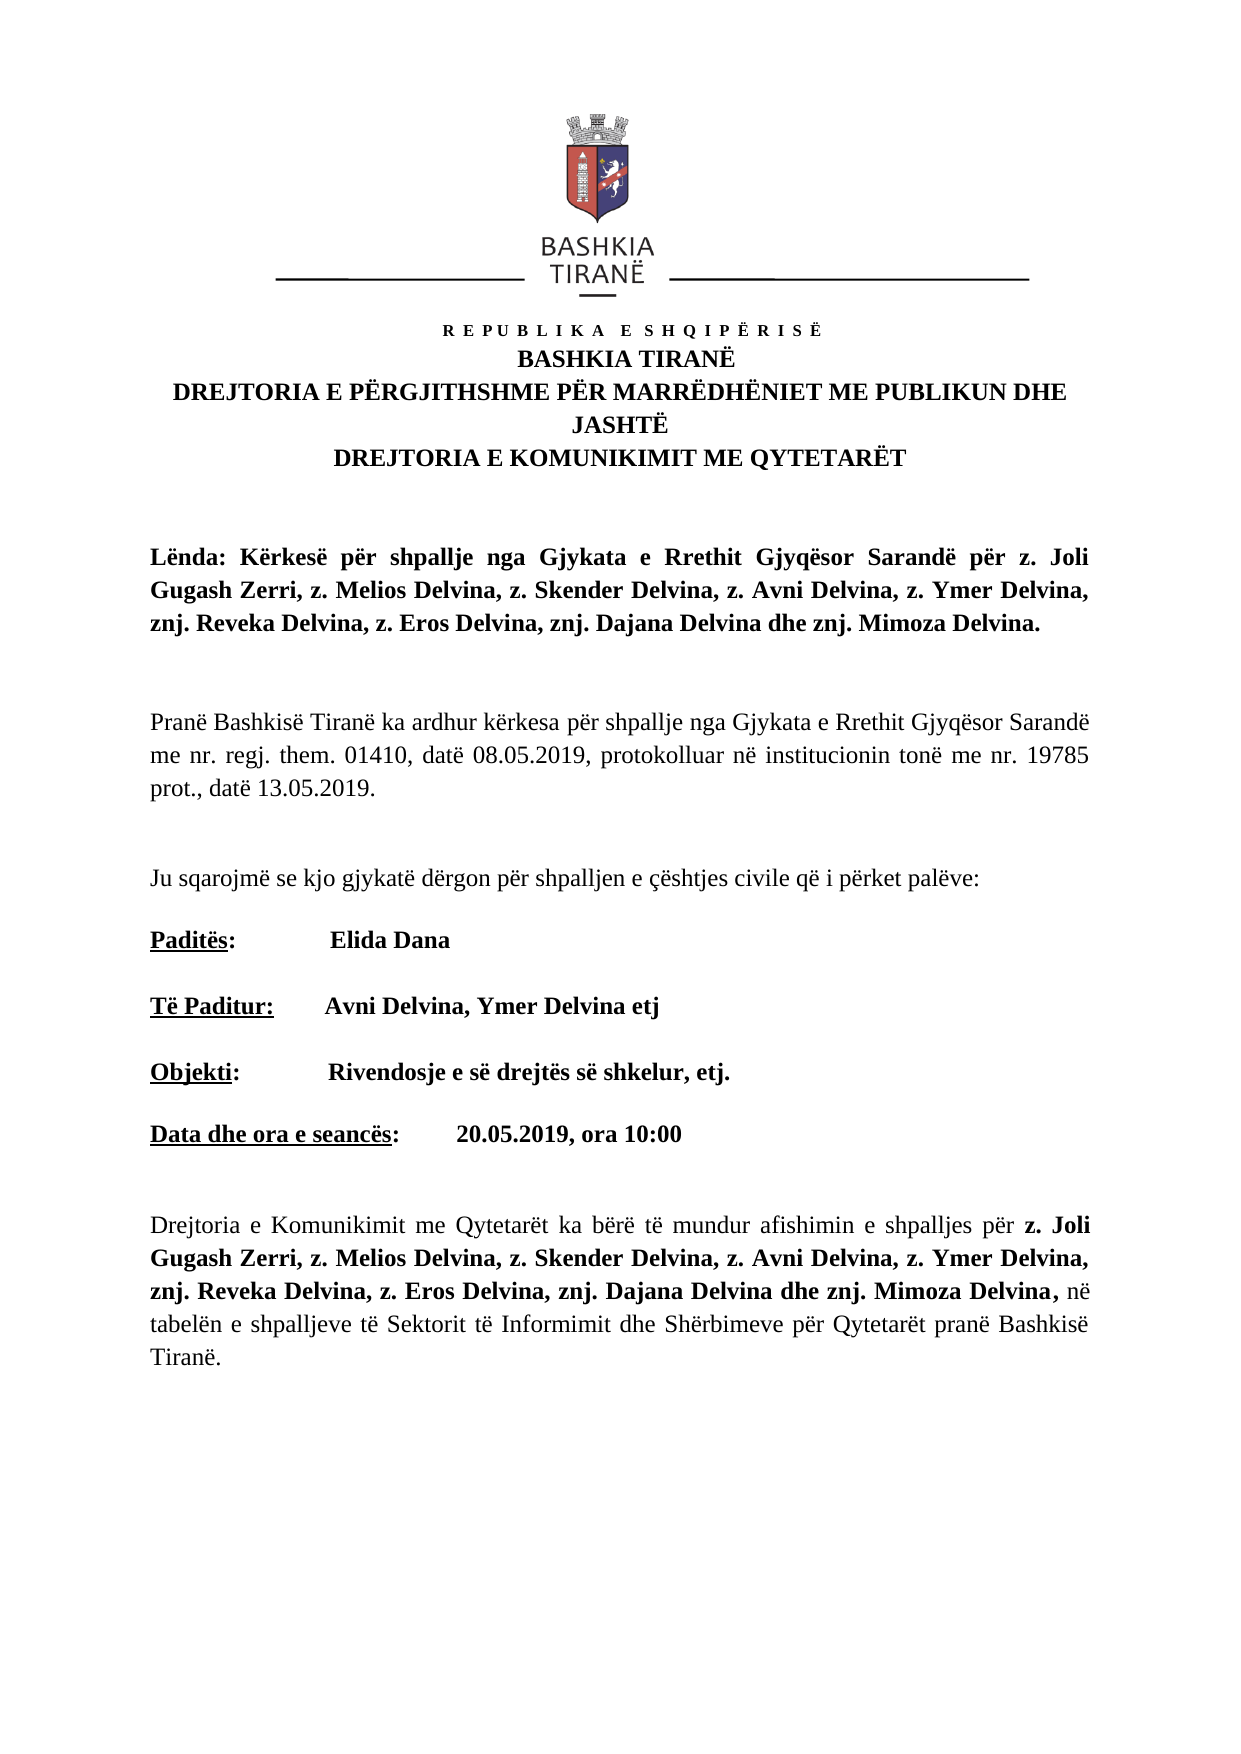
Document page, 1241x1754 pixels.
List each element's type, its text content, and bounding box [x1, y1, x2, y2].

text R E P U B L I K A E S H Q I P Ë R I S Ë BASHKIA TIRANË DREJTORIA E PËRGJITHSHME PËR MARRËDHËNIET ME PUBLIKUN DHE JASHTË DREJTORIA E KOMUNIKIMIT ME QYTETARËT [150, 320, 1090, 472]
picture [483, 84, 719, 320]
text Drejtoria e Komunikimit me Qytetarët ka bërë të mundur afishimin e shpalljes për z. Joli Gugash Zerri, z. Melios Delvina, z. Skender Delvina, z. Avni Delvina, z. Ymer Delvina, znj. Reveka Delvina, z. Eros Delvina, znj. Dajana Delvina dhe znj. Mimoza Delvina, në tabelën e shpalljeve të Sektorit të Informimit dhe Shërbimeve për Qytetarët pranë Bashkisë Tiranë. [150, 1210, 1090, 1371]
text Të Paditur: Avni Delvina, Ymer Delvina etj [150, 991, 1090, 1020]
text Lënda: Kërkesë për shpallje nga Gjykata e Rrethit Gjyqësor Sarandë për z. Joli Gugash Zerri, z. Melios Delvina, z. Skender Delvina, z. Avni Delvina, z. Ymer Delvina, znj. Reveka Delvina, z. Eros Delvina, znj. Dajana Delvina dhe znj. Mimoza Delvina. [150, 542, 1090, 637]
text Pranë Bashkisë Tiranë ka ardhur kërkesa për shpallje nga Gjykata e Rrethit Gjyqësor Sarandë me nr. regj. them. 01410, datë 08.05.2019, protokolluar në institucionin tonë me nr. 19785 prot., datë 13.05.2019. [150, 707, 1090, 802]
text Ju sqarojmë se kjo gjykatë dërgon për shpalljen e çështjes civile që i përket palëve: [150, 863, 1090, 892]
text Objekti: Rivendosje e së drejtës së shkelur, etj. [150, 1057, 1090, 1086]
text Paditës: Elida Dana [150, 925, 1090, 954]
text Data dhe ora e seancës: 20.05.2019, ora 10:00 [150, 1119, 1090, 1148]
